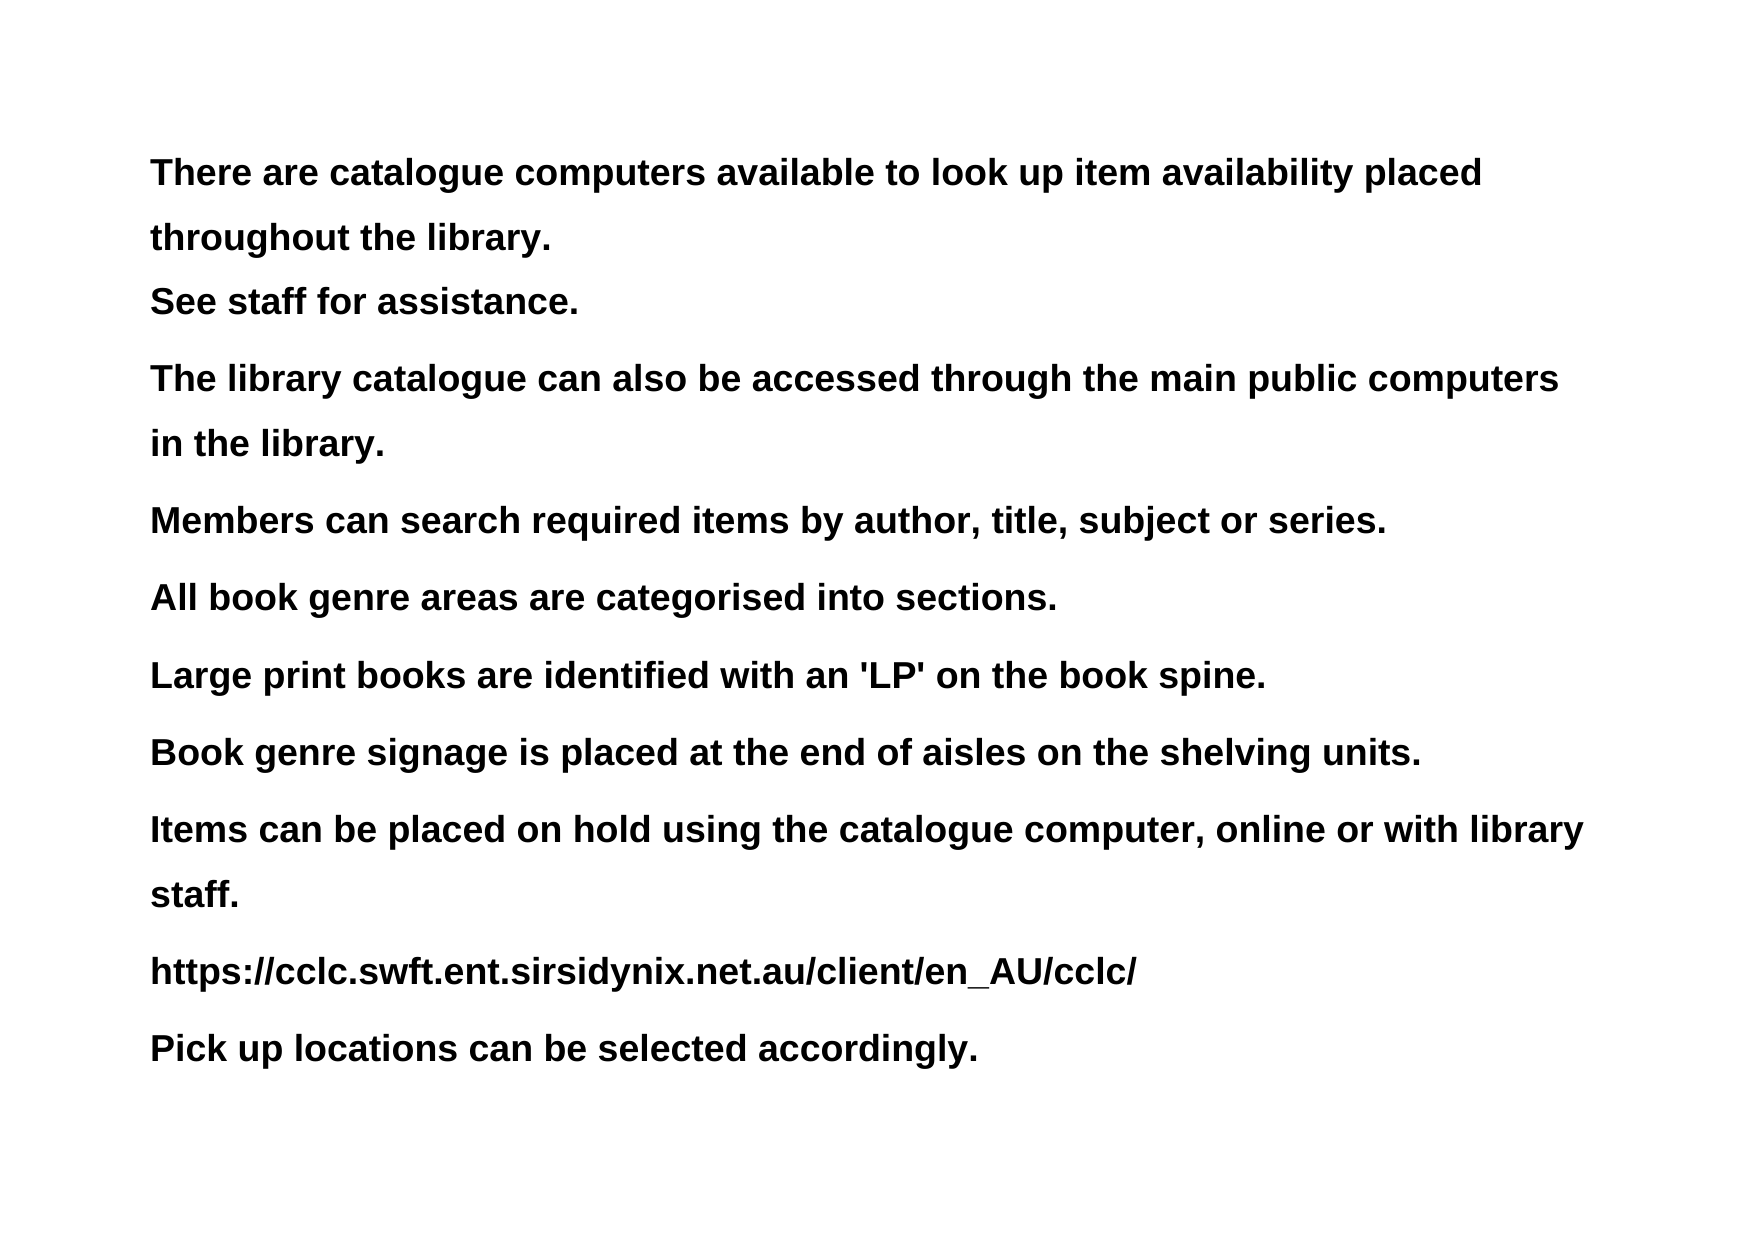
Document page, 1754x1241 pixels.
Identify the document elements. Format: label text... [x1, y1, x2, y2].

text The library catalogue can also be accessed through the main public computers in the library. [150, 357, 1604, 464]
text Large print books are identified with an 'LP' on the book spine. [150, 653, 1604, 696]
text All book genre areas are categorised into sections. [150, 576, 1604, 619]
text Book genre signage is placed at the end of aisles on the shelving units. [150, 730, 1604, 773]
text There are catalogue computers available to look up item availability placed throughout the library. See staff for assistance. [150, 150, 1604, 322]
text https://cclc.swft.ent.sirsidynix.net.au/client/en_AU/cclc/ [150, 949, 1604, 992]
text Pick up locations can be selected accordingly. [150, 1026, 1604, 1069]
text Items can be placed on hold using the catalogue computer, online or with library staff. [150, 807, 1604, 915]
text Members can search required items by author, title, subject or series. [150, 498, 1604, 542]
